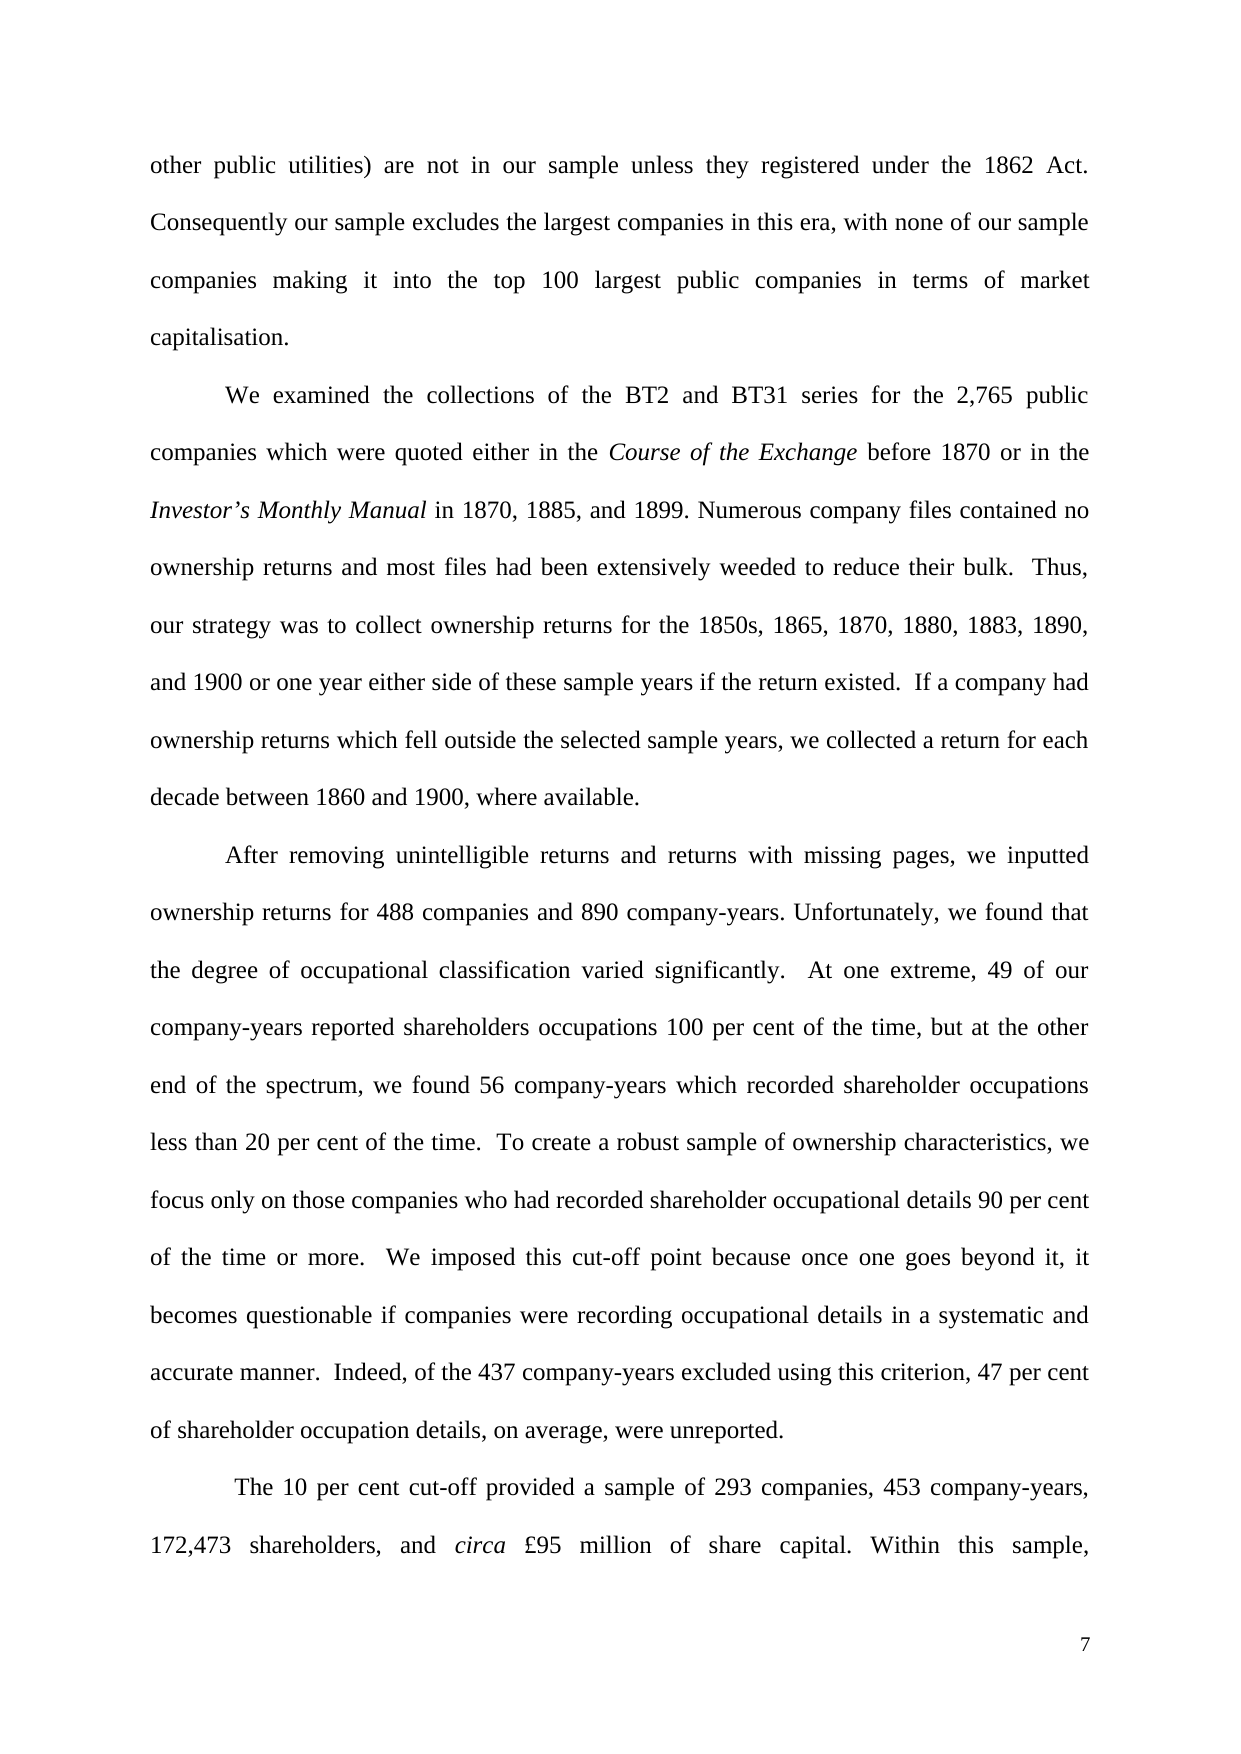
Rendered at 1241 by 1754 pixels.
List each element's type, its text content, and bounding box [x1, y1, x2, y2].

text After removing unintelligible returns and returns with missing pages, we inputted ownership returns for 488 companies and 890 company-years. Unfortunately, we found that the degree of occupational classification varied significantly. At one extreme, 49 of our company-years reported shareholders occupations 100 per cent of the time, but at the other end of the spectrum, we found 56 company-years which recorded shareholder occupations less than 20 per cent of the time. To create a robust sample of ownership characteristics, we focus only on those companies who had recorded shareholder occupational details 90 per cent of the time or more. We imposed this cut-off point because once one goes beyond it, it becomes questionable if companies were recording occupational details in a systematic and accurate manner. Indeed, of the 437 company-years excluded using this criterion, 47 per cent of shareholder occupation details, on average, were unreported. [150, 840, 1090, 1444]
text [150, 150, 1090, 351]
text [150, 1472, 1090, 1559]
text We examined the collections of the BT2 and BT31 series for the 2,765 public companies which were quoted either in the Course of the Exchange before 1870 or in the Investor’s Monthly Manual in 1870, 1885, and 1899. Numerous company files contained no ownership returns and most files had been extensively weeded to reduce their bulk. Thus, our strategy was to collect ownership returns for the 1850s, 1865, 1870, 1880, 1883, 1890, and 1900 or one year either side of these sample years if the return existed. If a company had ownership returns which fell outside the selected sample years, we collected a return for each decade between 1860 and 1900, where available. [150, 380, 1090, 811]
